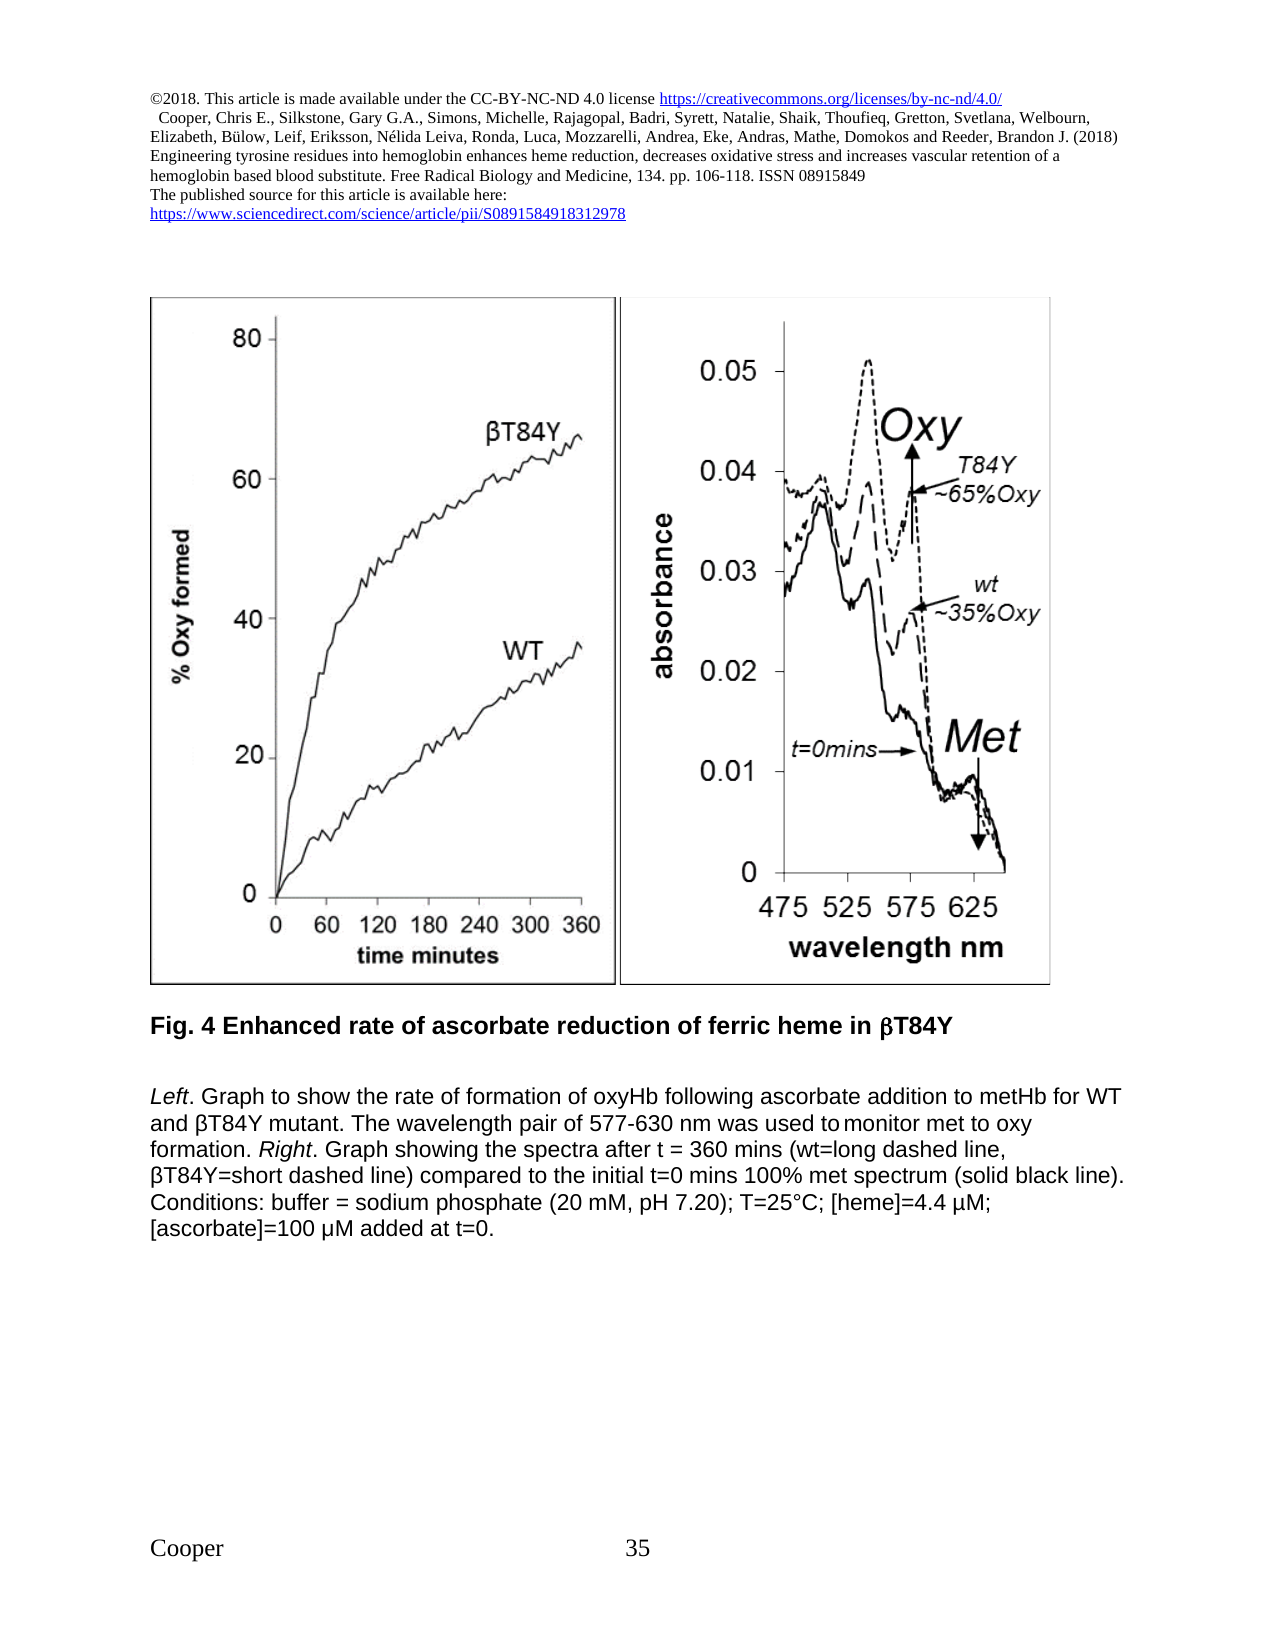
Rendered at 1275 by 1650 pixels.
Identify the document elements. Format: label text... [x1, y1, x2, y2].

text Fig. 4 Enhanced rate of ascorbate reduction of ferric heme in T84Y [150, 1011, 1125, 1040]
text Left. Graph to show the rate of formation of oxyHb following ascorbate addition to metHb for WT and βT84Y mutant. The wavelength pair of 577-630 nm was used to monitor met to oxy formation. Right. Graph showing the spectra after t = 360 mins (wt=long dashed line, βT84Y=short dashed line) compared to the initial t=0 mins 100% met spectrum (solid black line). Conditions: buffer = sodium phosphate (20 mM, pH 7.20); T=25°C; [heme]=4.4 µM; [ascorbate]=100 μM added at t=0. [150, 1083, 1125, 1241]
picture [150, 297, 1050, 985]
